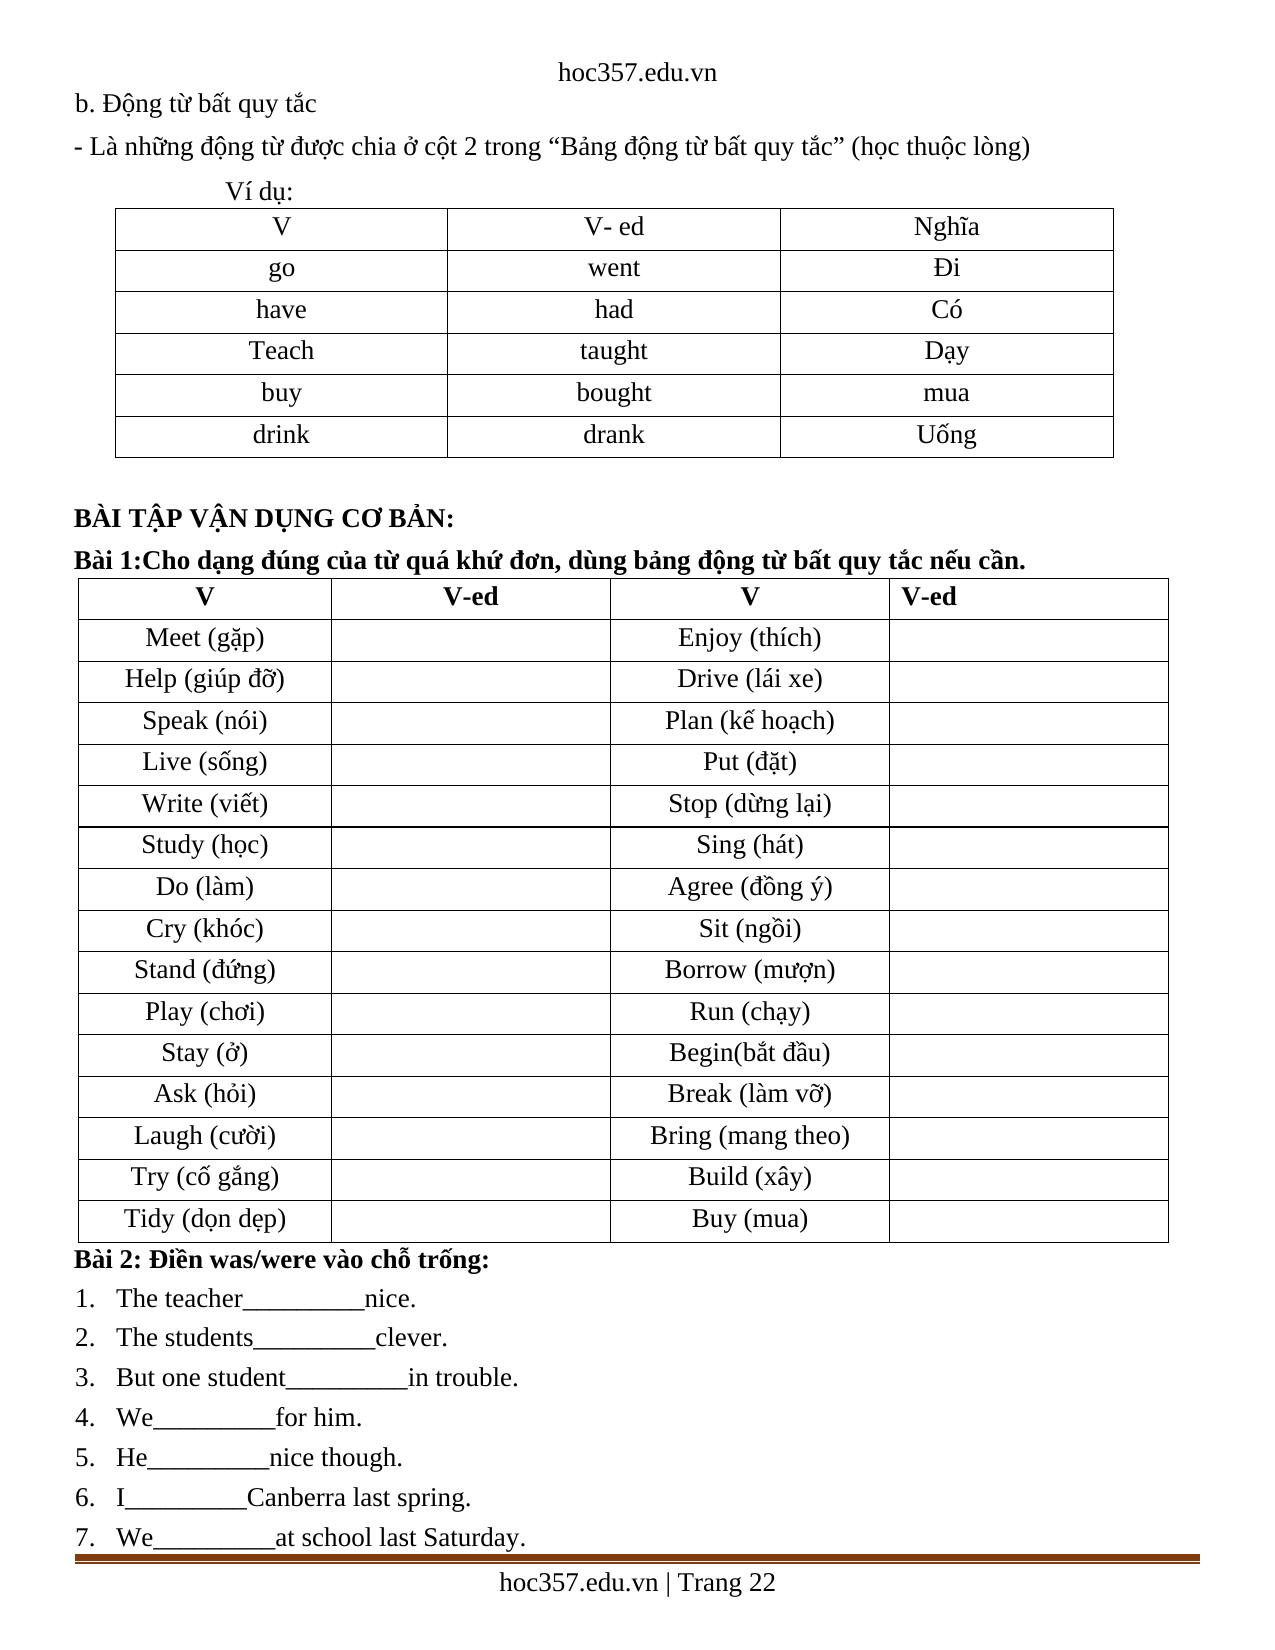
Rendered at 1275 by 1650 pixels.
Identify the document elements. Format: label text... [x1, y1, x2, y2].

table_cell [332, 869, 610, 910]
text Bài 1:Cho dạng đúng của từ quá khứ đơn, dùng bảng động từ bất quy tắc nếu cần. [73, 544, 1200, 576]
text Bài 2: Điền was/were vào chỗ trống: [73, 1243, 1200, 1274]
table_cell had [448, 292, 780, 332]
table_cell [890, 1035, 1168, 1076]
table_cell Stand (đứng) [79, 952, 331, 993]
table_cell [890, 703, 1168, 743]
table_cell went [448, 251, 780, 291]
table_cell taught [448, 334, 780, 374]
table_cell Run (chạy) [611, 994, 889, 1034]
table_cell Tidy (dọn dẹp) [79, 1201, 331, 1242]
table_cell Do (làm) [79, 869, 331, 910]
table_cell Ask (hỏi) [79, 1077, 331, 1117]
table_cell [890, 1201, 1168, 1242]
table_cell Borrow (mượn) [611, 952, 889, 993]
table_cell Put (đặt) [611, 745, 889, 785]
table_cell Đi [781, 251, 1113, 291]
table_cell Sit (ngồi) [611, 911, 889, 951]
table_cell [332, 911, 610, 951]
table_header V-ed [332, 579, 610, 619]
table_cell Meet (gặp) [79, 620, 331, 661]
table_cell Try (cố gắng) [79, 1160, 331, 1200]
table_cell [890, 994, 1168, 1034]
table_cell have [116, 292, 447, 332]
table_cell Plan (kế hoạch) [611, 703, 889, 743]
table_cell Speak (nói) [79, 703, 331, 743]
list We_________at school last Saturday. [75, 1521, 1200, 1552]
list The students_________clever. [75, 1322, 1200, 1353]
table_cell [332, 994, 610, 1034]
list But one student_________in trouble. [75, 1361, 1200, 1393]
table_header V [79, 579, 331, 619]
table_cell Sing (hát) [611, 828, 889, 868]
table_cell [332, 1160, 610, 1200]
table_cell [890, 911, 1168, 951]
table_cell [890, 745, 1168, 785]
table_cell Buy (mua) [611, 1201, 889, 1242]
table_cell Play (chơi) [79, 994, 331, 1034]
table_cell [332, 745, 610, 785]
table_header V [611, 579, 889, 619]
table_cell [332, 786, 610, 826]
list I_________Canberra last spring. [75, 1481, 1200, 1512]
table_cell Dạy [781, 334, 1113, 374]
list We_________for him. [75, 1401, 1200, 1432]
table_header Nghĩa [781, 209, 1113, 249]
table_cell [332, 662, 610, 702]
table_cell Laugh (cười) [79, 1118, 331, 1158]
table_cell [890, 620, 1168, 661]
table_cell [890, 1118, 1168, 1158]
table_cell [890, 1160, 1168, 1200]
table_cell Teach [116, 334, 447, 374]
table_cell [332, 703, 610, 743]
table_cell [332, 1035, 610, 1076]
table_cell drink [116, 417, 447, 457]
list The teacher_________nice. [75, 1282, 1200, 1313]
table_cell [890, 828, 1168, 868]
text BÀI TẬP VẬN DỤNG CƠ BẢN: [73, 502, 1200, 533]
table_cell [332, 620, 610, 661]
table_cell [890, 786, 1168, 826]
table_cell Có [781, 292, 1113, 332]
text Ví dụ: [225, 175, 1200, 206]
table_cell buy [116, 375, 447, 416]
table_cell mua [781, 375, 1113, 416]
table_cell [890, 952, 1168, 993]
table_cell [332, 952, 610, 993]
table_cell bought [448, 375, 780, 416]
table_cell Bring (mang theo) [611, 1118, 889, 1158]
table_cell drank [448, 417, 780, 457]
table_cell Study (học) [79, 828, 331, 868]
table_cell Enjoy (thích) [611, 620, 889, 661]
table_cell Agree (đồng ý) [611, 869, 889, 910]
table_cell Break (làm vỡ) [611, 1077, 889, 1117]
table_header V- ed [448, 209, 780, 249]
table_cell Begin(bắt đầu) [611, 1035, 889, 1076]
text - Là những động từ được chia ở cột 2 trong “Bảng động từ bất quy tắc” (học thuộc lòng) [73, 130, 1200, 161]
table_cell [332, 1118, 610, 1158]
table_header V-ed [890, 579, 1168, 619]
table_cell Drive (lái xe) [611, 662, 889, 702]
table_cell Live (sống) [79, 745, 331, 785]
table_cell Write (viết) [79, 786, 331, 826]
table_cell Stop (dừng lại) [611, 786, 889, 826]
table_cell Cry (khóc) [79, 911, 331, 951]
list He_________nice though. [75, 1441, 1200, 1472]
table_cell Stay (ở) [79, 1035, 331, 1076]
table_cell [332, 1077, 610, 1117]
table_cell [890, 1077, 1168, 1117]
table_cell Help (giúp đỡ) [79, 662, 331, 702]
list Động từ bất quy tắc [75, 87, 1200, 118]
table_cell [332, 1201, 610, 1242]
table_header V [116, 209, 447, 249]
table_cell Uống [781, 417, 1113, 457]
table_cell Build (xây) [611, 1160, 889, 1200]
table_cell go [116, 251, 447, 291]
table_cell [332, 828, 610, 868]
table_cell [890, 662, 1168, 702]
table_cell [890, 869, 1168, 910]
